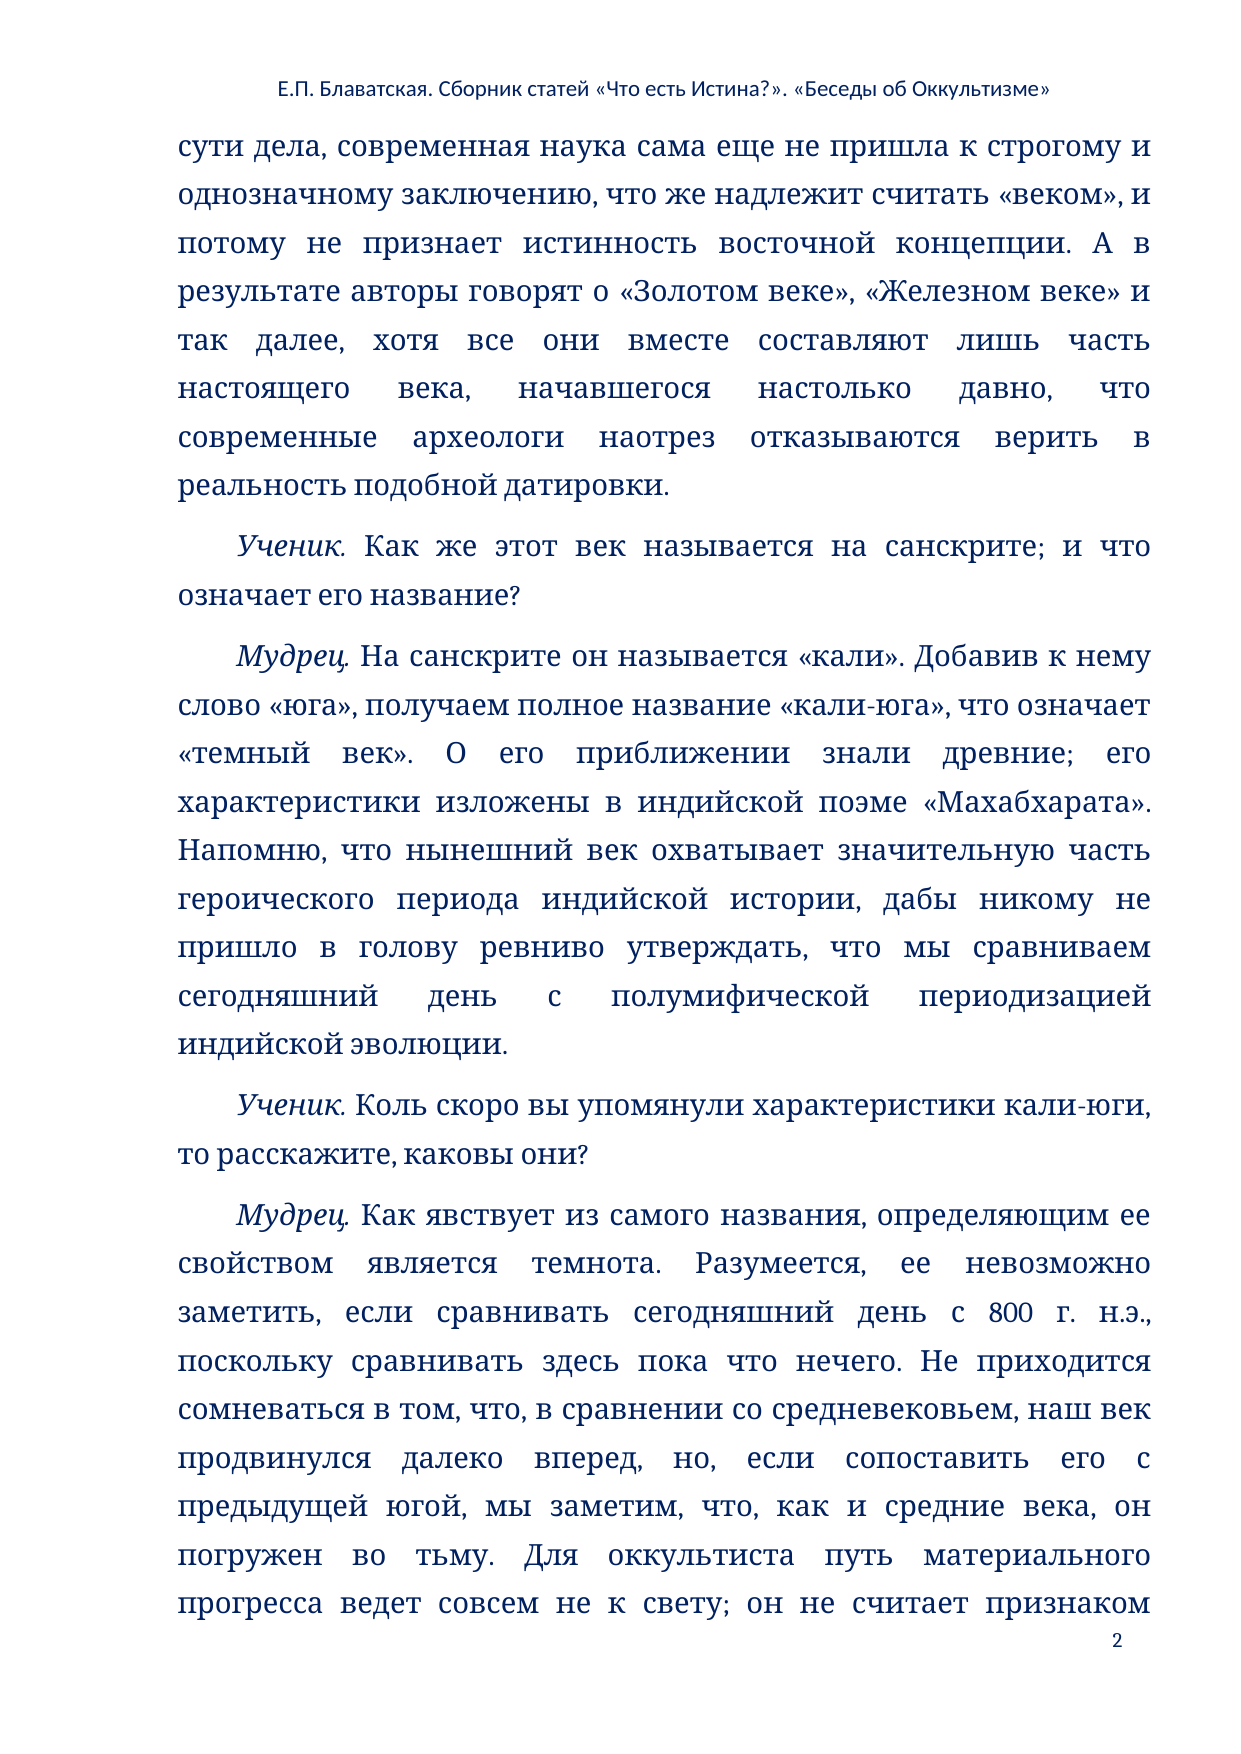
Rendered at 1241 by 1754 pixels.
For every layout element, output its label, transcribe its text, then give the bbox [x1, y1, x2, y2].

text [177, 1199, 1152, 1621]
text Ученик. Коль скоро вы упомянули характеристики кали-юги, то расскажите, каковы они? [177, 1089, 1152, 1172]
text Мудрец. На санскрите он называется «кали». Добавив к нему слово «юга», получаем полное название «кали-юга», что означает «темный век». О его приближении знали древние; его характеристики изложены в индийской поэме «Махабхарата». Напомню, что нынешний век охватывает значительную часть героического периода индийской истории, дабы никому не пришло в голову ревниво утверждать, что мы сравниваем сегодняшний день с полумифической периодизацией индийской эволюции. [177, 640, 1152, 1062]
text Ученик. Как же этот век называется на санскрите; и что означает его название? [177, 531, 1152, 613]
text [177, 130, 1152, 503]
